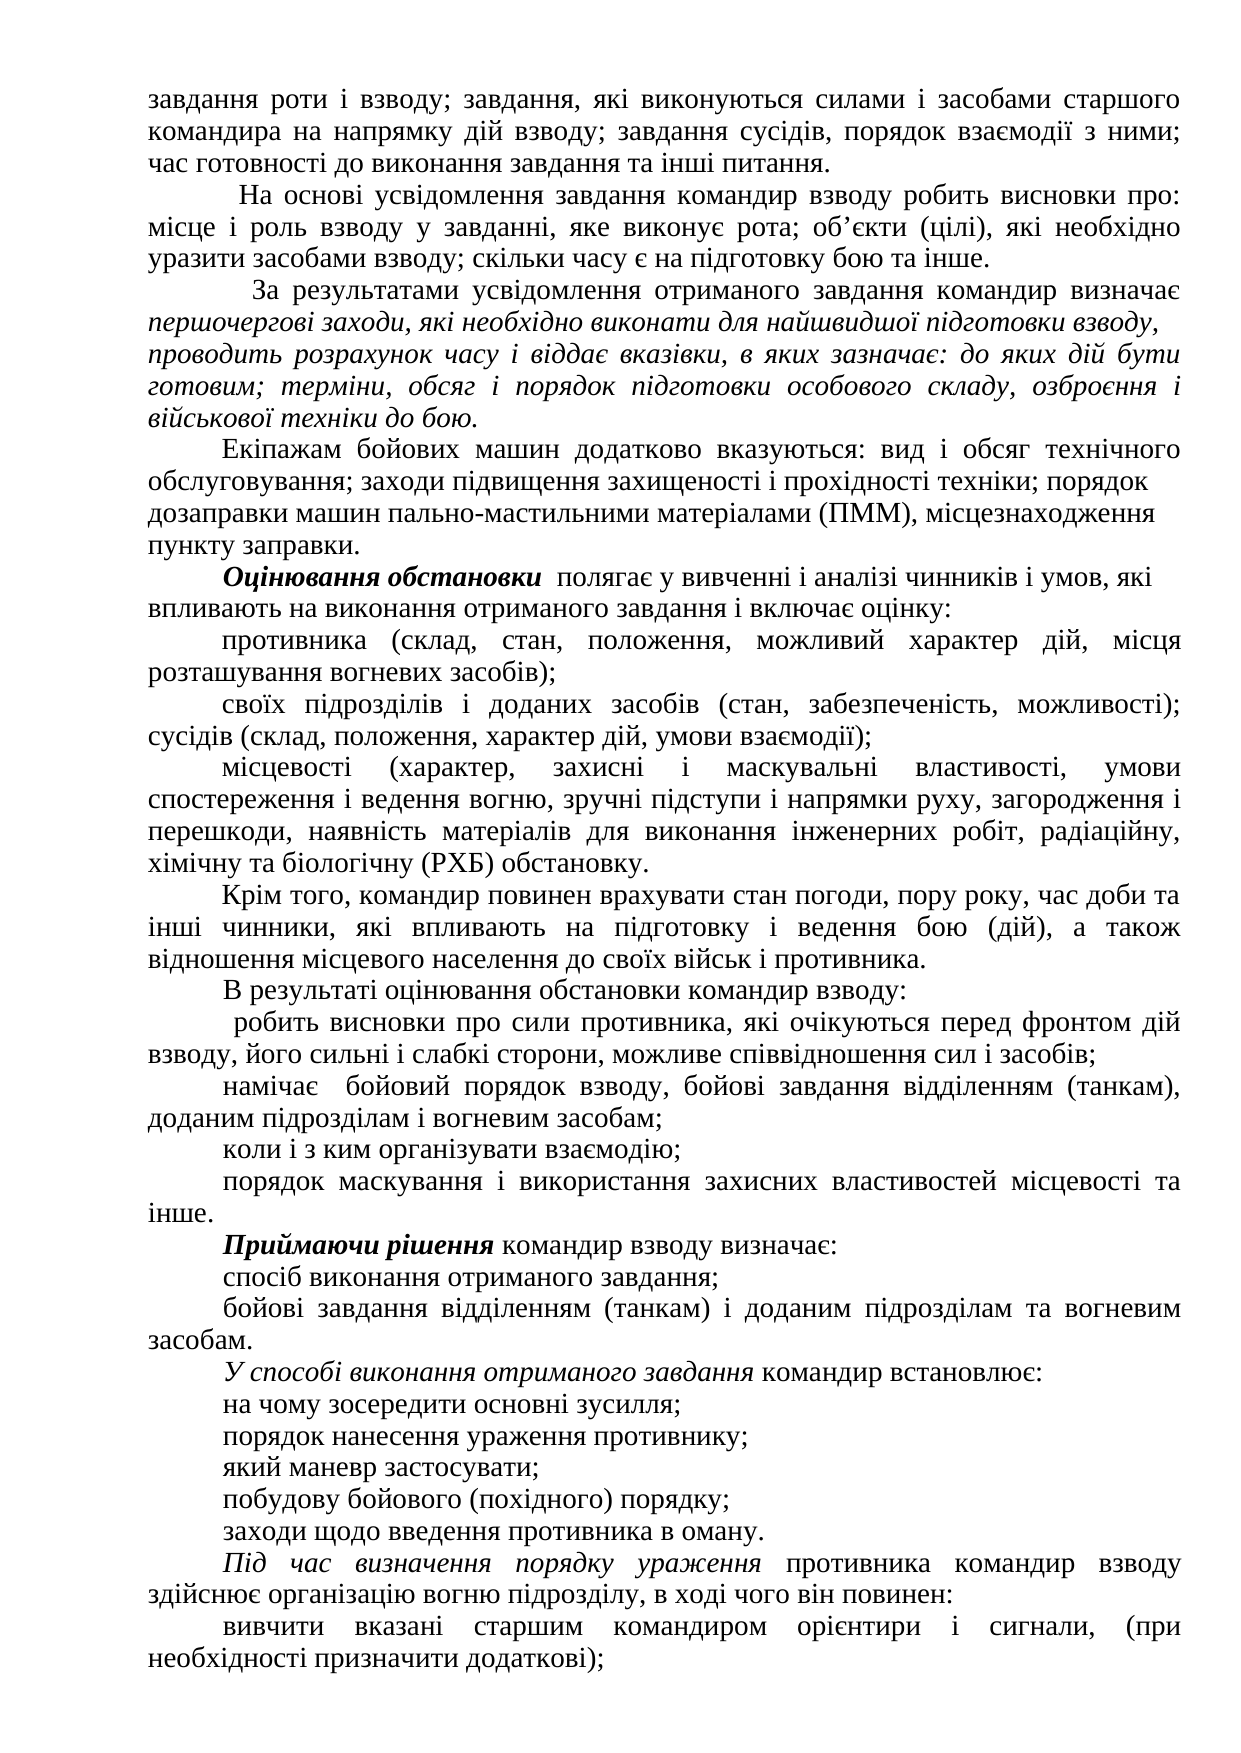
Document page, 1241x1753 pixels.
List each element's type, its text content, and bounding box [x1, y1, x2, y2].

text Оцінювання обстановки полягає у вивченні і аналізі чинників і умов, які [148, 561, 1182, 592]
text У способі виконання отриманого завдання командир встановлює: [148, 1356, 1182, 1388]
text противника (склад, стан, положення, можливий характер дій, місця розташування вогневих засобів); [148, 624, 1182, 688]
text який маневр застосувати; [148, 1451, 1182, 1483]
text побудову бойового (похідного) порядку; [148, 1483, 1182, 1515]
text намічає бойовий порядок взводу, бойові завдання відділенням (танкам), доданим підрозділам і вогневим засобам; [148, 1070, 1182, 1133]
text спосіб виконання отриманого завдання; [148, 1261, 1182, 1292]
text пункту заправки. [148, 529, 1182, 561]
text бойові завдання відділенням (танкам) і доданим підрозділам та вогневим засобам. [148, 1292, 1182, 1356]
text місцевості (характер, захисні і маскувальні властивості, умови спостереження і ведення вогню, зручні підступи і напрямки руху, загородження і перешкоди, наявність матеріалів для виконання інженерних робіт, радіаційну, хімічну та біологічну (РХБ) обстановку. [148, 751, 1182, 879]
text Екіпажам бойових машин додатково вказуються: вид і обсяг технічного обслуговування; заходи підвищення захищеності і прохідності техніки; порядок [148, 433, 1182, 497]
text коли і з ким організувати взаємодію; [148, 1133, 1182, 1165]
text порядок маскування і використання захисних властивостей місцевості та інше. [148, 1165, 1182, 1229]
text своїх підрозділів і доданих засобів (стан, забезпеченість, можливості); сусідів (склад, положення, характер дій, умови взаємодії); [148, 688, 1182, 751]
text заходи щодо введення противника в оману. [148, 1515, 1182, 1547]
text на чому зосередити основні зусилля; [148, 1388, 1182, 1419]
text робить висновки про сили противника, які очікуються перед фронтом дій взводу, його сильні і слабкі сторони, можливе співвідношення сил і засобів; [148, 1006, 1182, 1070]
text В результаті оцінювання обстановки командир взводу: [148, 974, 1182, 1006]
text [148, 83, 1182, 179]
text Крім того, командир повинен врахувати стан погоди, пору року, час доби та інші чинники, які впливають на підготовку і ведення бою (дій), а також відношення місцевого населення до своїх військ і противника. [148, 879, 1182, 974]
text впливають на виконання отриманого завдання і включає оцінку: [148, 592, 1182, 624]
text порядок нанесення ураження противнику; [148, 1419, 1182, 1451]
text дозаправки машин пально-мастильними матеріалами (ПММ), місцезнаходження [148, 497, 1182, 529]
text За результатами усвідомлення отриманого завдання командир визначає першочергові заходи, які необхідно виконати для найшвидшої підготовки взводу, [148, 274, 1182, 338]
text вивчити вказані старшим командиром орієнтири і сигнали, (при необхідності призначити додаткові); [148, 1610, 1182, 1674]
text На основі усвідомлення завдання командир взводу робить висновки про: місце і роль взводу у завданні, яке виконує рота; об’єкти (цілі), які необхідно уразити засобами взводу; скільки часу є на підготовку бою та інше. [148, 179, 1182, 274]
text проводить розрахунок часу і віддає вказівки, в яких зазначає: до яких дій бути готовим; терміни, обсяг і порядок підготовки особового складу, озброєння і військової техніки до бою. [148, 338, 1182, 433]
text Під час визначення порядку ураження противника командир взводу здійснює організацію вогню підрозділу, в ході чого він повинен: [148, 1547, 1182, 1610]
text Приймаючи рішення командир взводу визначає: [148, 1229, 1182, 1261]
